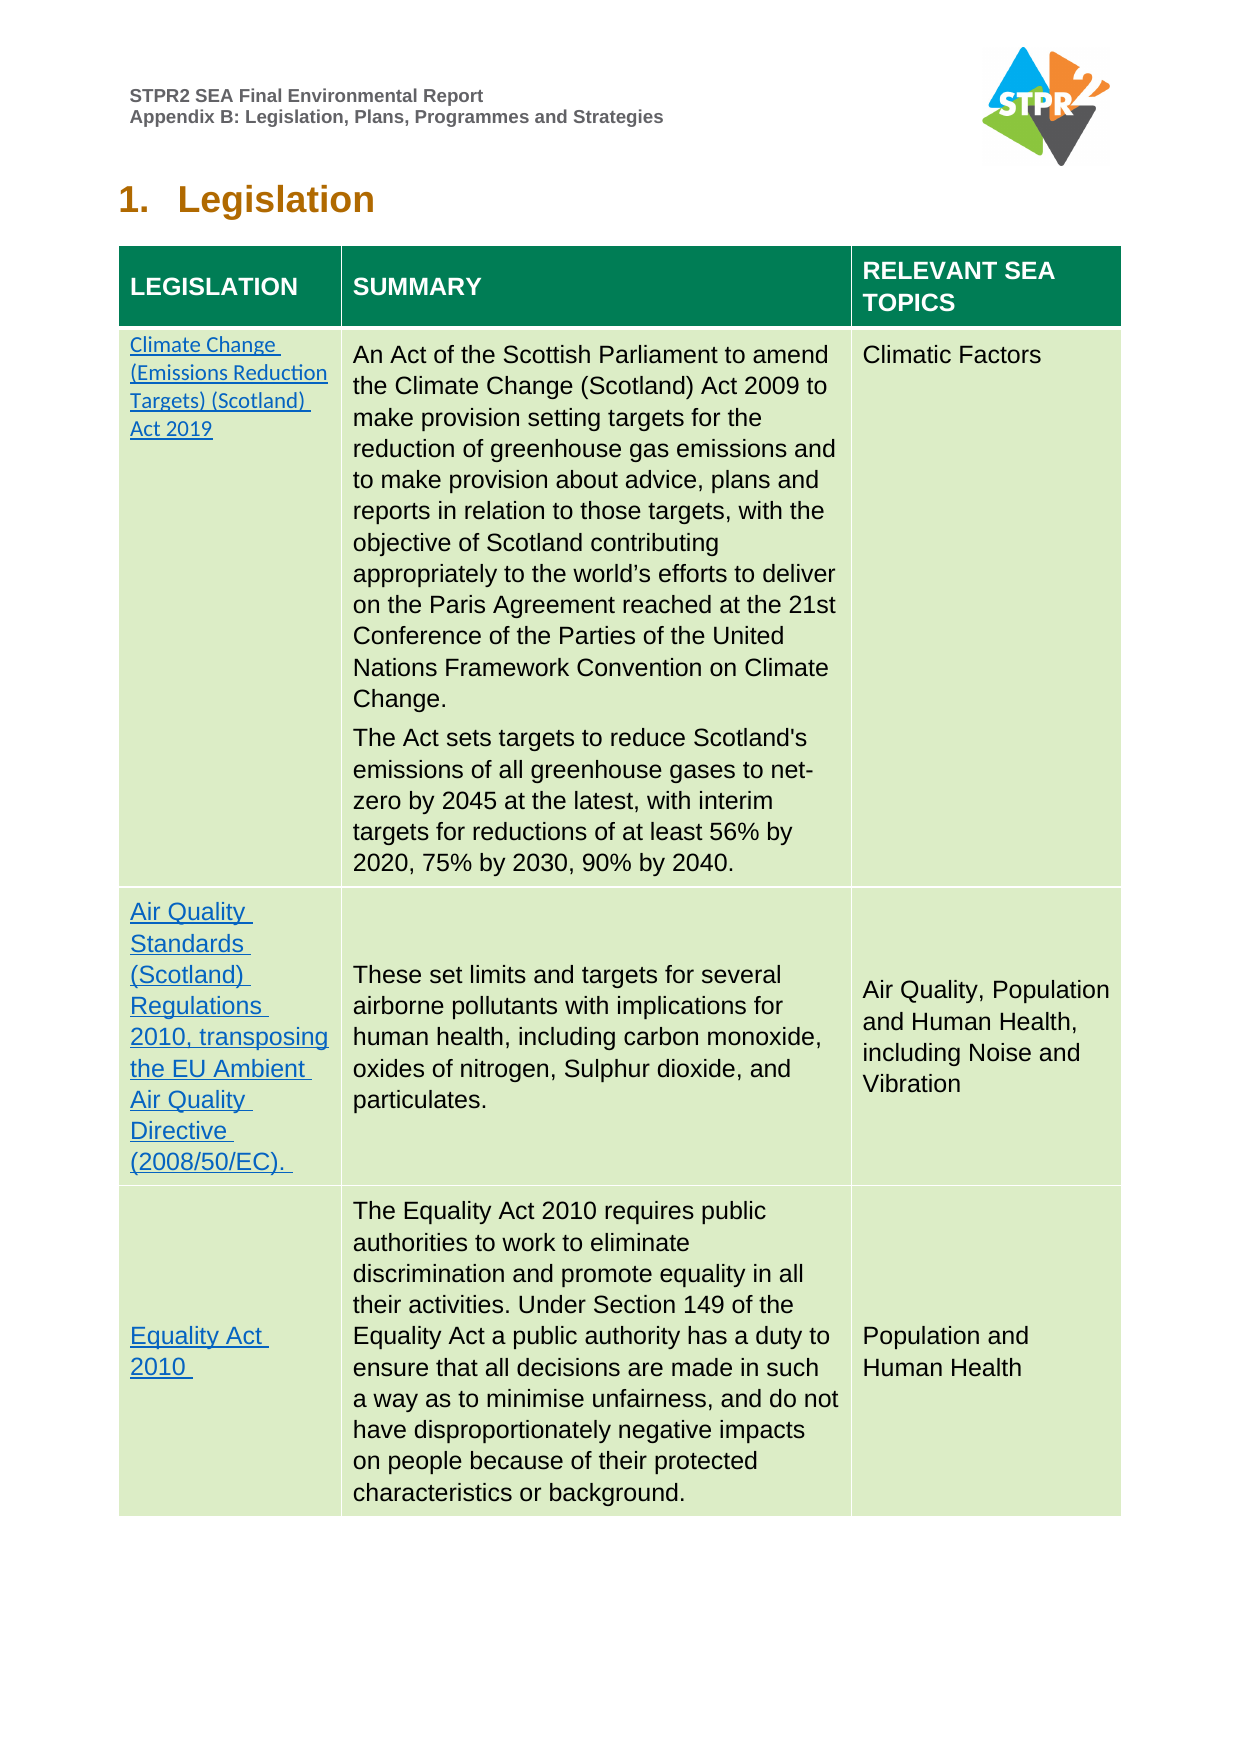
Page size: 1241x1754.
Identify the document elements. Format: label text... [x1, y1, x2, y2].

table_cell Population and Human Health [852, 1186, 1121, 1516]
subtitle Legislation [118, 177, 1122, 220]
table_cell An Act of the Scottish Parliament to amend the Climate Change (Scotland) Act 2009 to make provision setting targets for the reduction of greenhouse gas emissions and to make provision about advice, plans and reports in relation to those targets, with the objective of Scotland contributing appropriately to the world’s efforts to deliver on the Paris Agreement reached at the 21st Conference of the Parties of the United Nations Framework Convention on Climate Change. The Act sets targets to reduce Scotland's emissions of all greenhouse gases to net-zero by 2045 at the latest, with interim targets for reductions of at least 56% by 2020, 75% by 2030, 90% by 2040. [342, 330, 851, 886]
table_cell Air Quality, Population and Human Health, including Noise and Vibration [852, 888, 1121, 1185]
table_cell Climatic Factors [852, 330, 1121, 886]
table_cell Equality Act 2010 [119, 1186, 341, 1516]
table_header LEGISLATION [119, 246, 341, 326]
table_cell The Equality Act 2010 requires public authorities to work to eliminate discrimination and promote equality in all their activities. Under Section 149 of the Equality Act a public authority has a duty to ensure that all decisions are made in such a way as to minimise unfairness, and do not have disproportionately negative impacts on people because of their protected characteristics or background. [342, 1186, 851, 1516]
picture [982, 47, 1110, 166]
table_cell These set limits and targets for several airborne pollutants with implications for human health, including carbon monoxide, oxides of nitrogen, Sulphur dioxide, and particulates. [342, 888, 851, 1185]
table_header SUMMARY [342, 246, 851, 326]
table_cell Air Quality Standards (Scotland) Regulations 2010, transposing the EU Ambient Air Quality Directive (2008/50/EC). [119, 888, 341, 1185]
table_cell Climate Change (Emissions Reduction Targets) (Scotland) Act 2019 [119, 330, 341, 886]
table_header RELEVANT SEA TOPICS [852, 246, 1121, 326]
